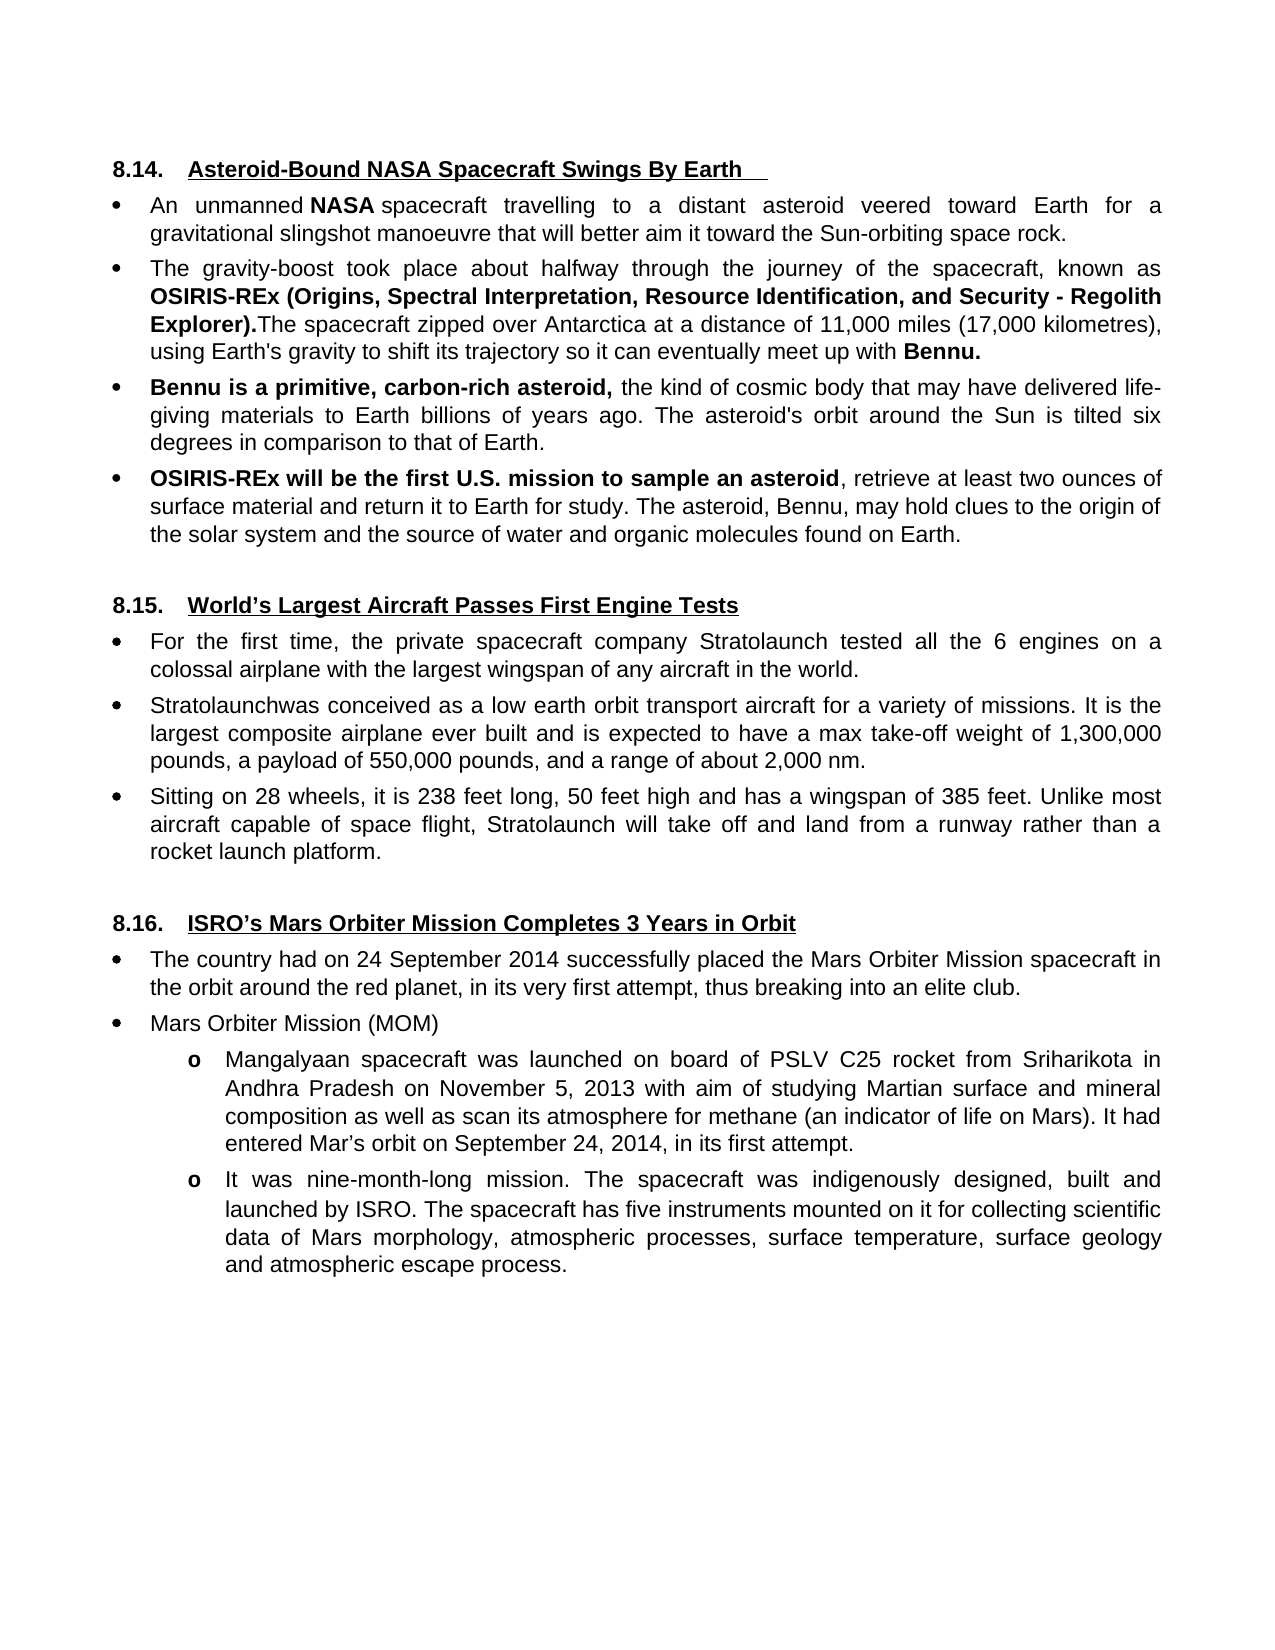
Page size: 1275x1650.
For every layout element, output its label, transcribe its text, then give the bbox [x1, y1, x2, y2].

list An unmanned NASA spacecraft travelling to a distant asteroid veered toward Earth for a gravitational slingshot manoeuvre that will better aim it toward the Sun-orbiting space rock. [112, 192, 1162, 246]
list World’s Largest Aircraft Passes First Engine Tests [112, 592, 1162, 619]
list Asteroid-Bound NASA Spacecraft Swings By Earth [112, 156, 1162, 182]
list Mars Orbiter Mission (MOM) [112, 1009, 1162, 1036]
list The country had on 24 September 2014 successfully placed the Mars Orbiter Mission spacecraft in the orbit around the red planet, in its very first attempt, thus breaking into an elite club. [112, 946, 1162, 1000]
list For the first time, the private spacecraft company Stratolaunch tested all the 6 engines on a colossal airplane with the largest wingspan of any aircraft in the world. [112, 628, 1162, 682]
list Bennu is a primitive, carbon-rich asteroid, the kind of cosmic body that may have delivered life-giving materials to Earth billions of years ago. The asteroid's orbit around the Sun is tilted six degrees in comparison to that of Earth. [112, 374, 1162, 456]
list Stratolaunchwas conceived as a low earth orbit transport aircraft for a variety of missions. It is the largest composite airplane ever built and is expected to have a max take-off weight of 1,300,000 pounds, a payload of 550,000 pounds, and a range of about 2,000 nm. [112, 692, 1162, 773]
list OSIRIS-REx will be the first U.S. mission to sample an asteroid, retrieve at least two ounces of surface material and return it to Earth for study. The asteroid, Bennu, may hold clues to the origin of the solar system and the source of water and organic molecules found on Earth. [112, 465, 1162, 547]
list Sitting on 28 wheels, it is 238 feet long, 50 feet high and has a wingspan of 385 feet. Unlike most aircraft capable of space flight, Stratolaunch will take off and land from a runway rather than a rocket launch platform. [112, 783, 1162, 864]
list The gravity-boost took place about halfway through the journey of the spacecraft, known as OSIRIS-REx (Origins, Spectral Interpretation, Resource Identification, and Security - Regolith Explorer).The spacecraft zipped over Antarctica at a distance of 11,000 miles (17,000 kilometres), using Earth's gravity to shift its trajectory so it can eventually meet up with Bennu. [112, 255, 1162, 364]
list It was nine-month-long mission. The spacecraft was indigenously designed, built and launched by ISRO. The spacecraft has five instruments mounted on it for collecting scientific data of Mars morphology, atmospheric processes, surface temperature, surface geology and atmospheric escape process. [187, 1166, 1162, 1277]
list ISRO’s Mars Orbiter Mission Completes 3 Years in Orbit [112, 910, 1162, 936]
list Mangalyaan spacecraft was launched on board of PSLV C25 rocket from Sriharikota in Andhra Pradesh on November 5, 2013 with aim of studying Martian surface and mineral composition as well as scan its atmosphere for methane (an indicator of life on Mars). It had entered Mar’s orbit on September 24, 2014, in its first attempt. [187, 1046, 1162, 1157]
